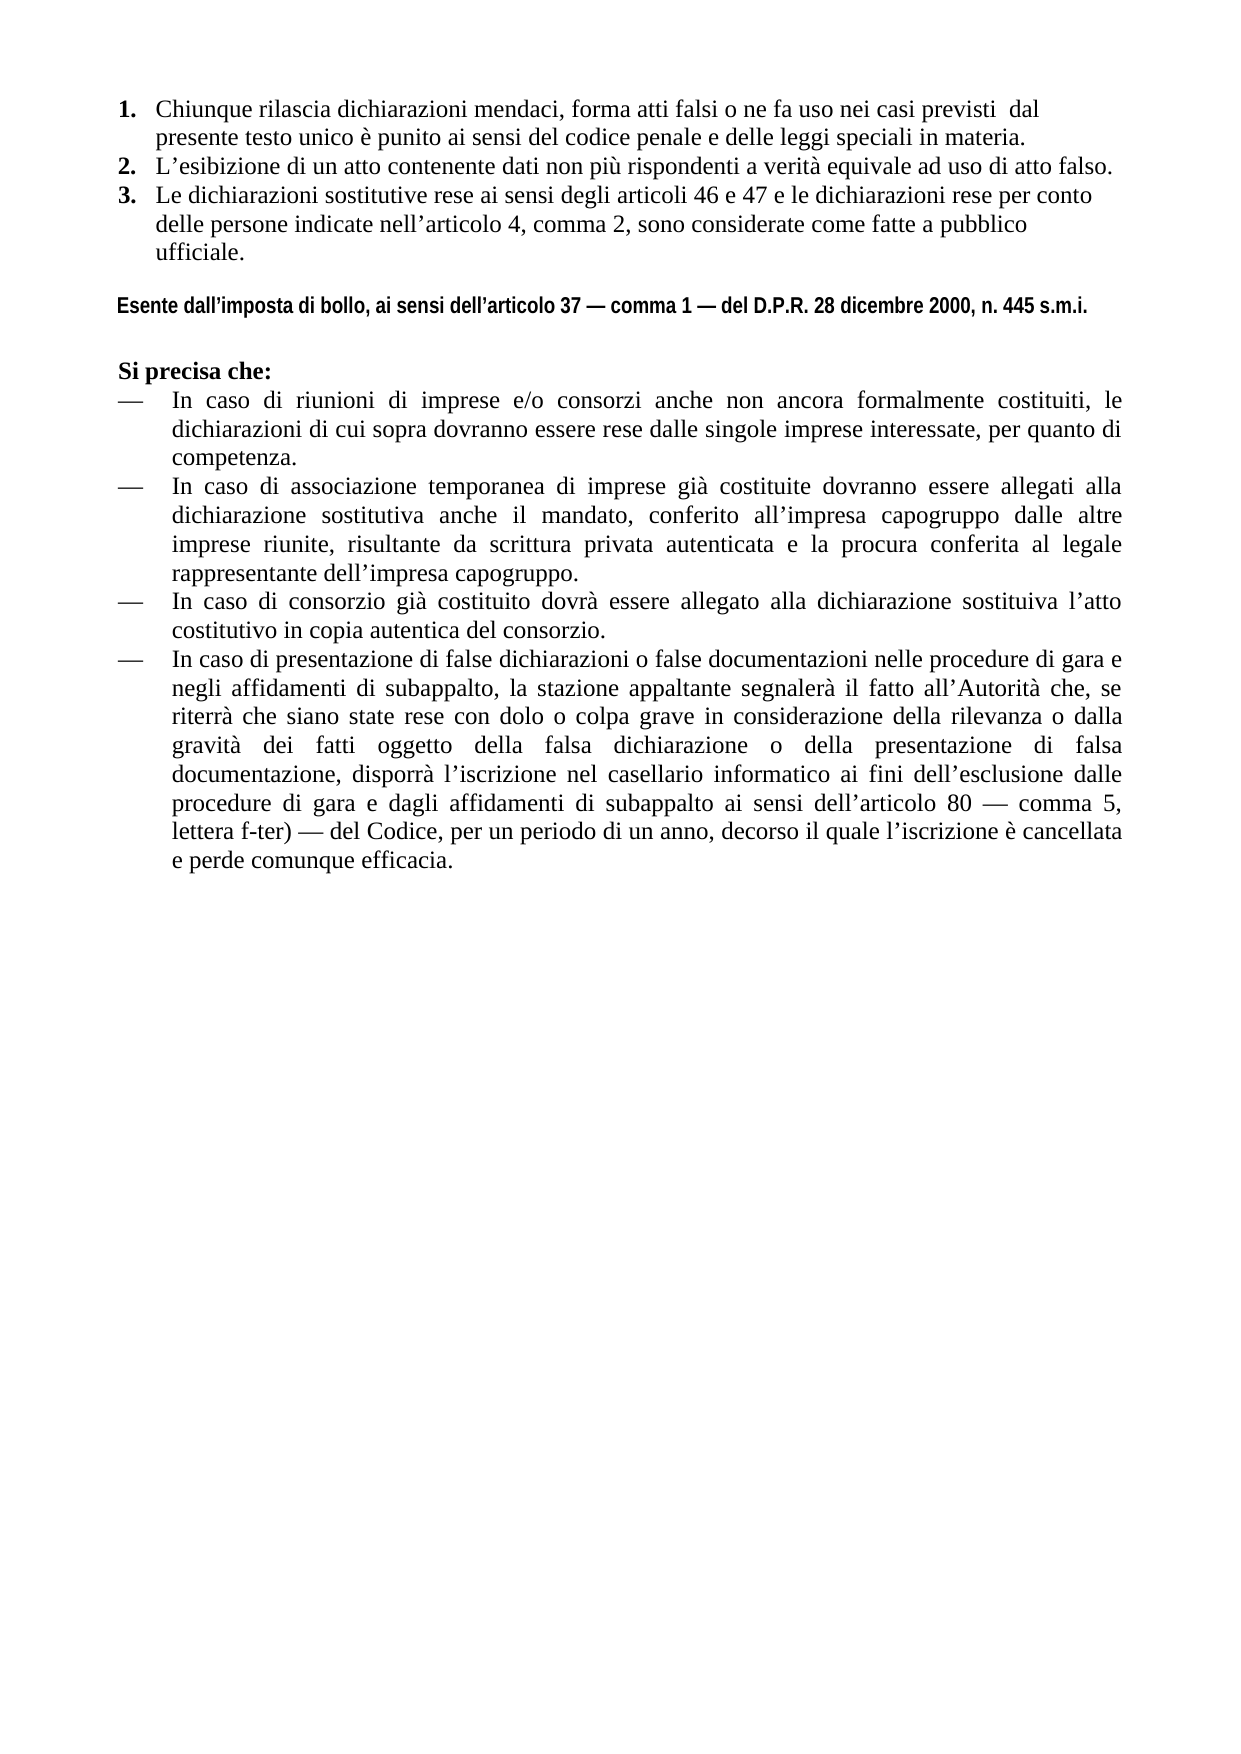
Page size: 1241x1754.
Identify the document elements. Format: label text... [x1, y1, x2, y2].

list Chiunque rilascia dichiarazioni mendaci, forma atti falsi o ne fa uso nei casi previsti dal presente testo unico è punito ai sensi del codice penale e delle leggi speciali in materia. [118, 94, 1123, 151]
list In caso di presentazione di false dichiarazioni o false documentazioni nelle procedure di gara e negli affidamenti di subappalto, la stazione appaltante segnalerà il fatto all’Autorità che, se riterrà che siano state rese con dolo o colpa grave in considerazione della rilevanza o dalla gravità dei fatti oggetto della falsa dichiarazione o della presentazione di falsa documentazione, disporrà l’iscrizione nel casellario informatico ai fini dell’esclusione dalle procedure di gara e dagli affidamenti di subappalto ai sensi dell’articolo 80 — comma 5, lettera f-ter) — del Codice, per un periodo di un anno, decorso il quale l’iscrizione è cancellata e perde comunque efficacia. [118, 644, 1123, 874]
list In caso di consorzio già costituito dovrà essere allegato alla dichiarazione sostituiva l’atto costitutivo in copia autentica del consorzio. [118, 586, 1123, 644]
list In caso di riunioni di imprese e/o consorzi anche non ancora formalmente costituiti, le dichiarazioni di cui sopra dovranno essere rese dalle singole imprese interessate, per quanto di competenza. [118, 385, 1123, 471]
list In caso di associazione temporanea di imprese già costituite dovranno essere allegati alla dichiarazione sostitutiva anche il mandato, conferito all’impresa capogruppo dalle altre imprese riunite, risultante da scrittura privata autenticata e la procura conferita al legale rappresentante dell’impresa capogruppo. [118, 471, 1123, 586]
list Le dichiarazioni sostitutive rese ai sensi degli articoli 46 e 47 e le dichiarazioni rese per conto delle persone indicate nell’articolo 4, comma 2, sono considerate come fatte a pubblico ufficiale. [118, 180, 1123, 266]
list L’esibizione di un atto contenente dati non più rispondenti a verità equivale ad uso di atto falso. [118, 151, 1167, 180]
text Esente dall’imposta di bollo, ai sensi dell’articolo 37 — comma 1 — del D.P.R. 28 dicembre 2000, n. 445 s.m.i. [117, 292, 1103, 319]
subtitle Si precisa che: [118, 356, 1167, 385]
